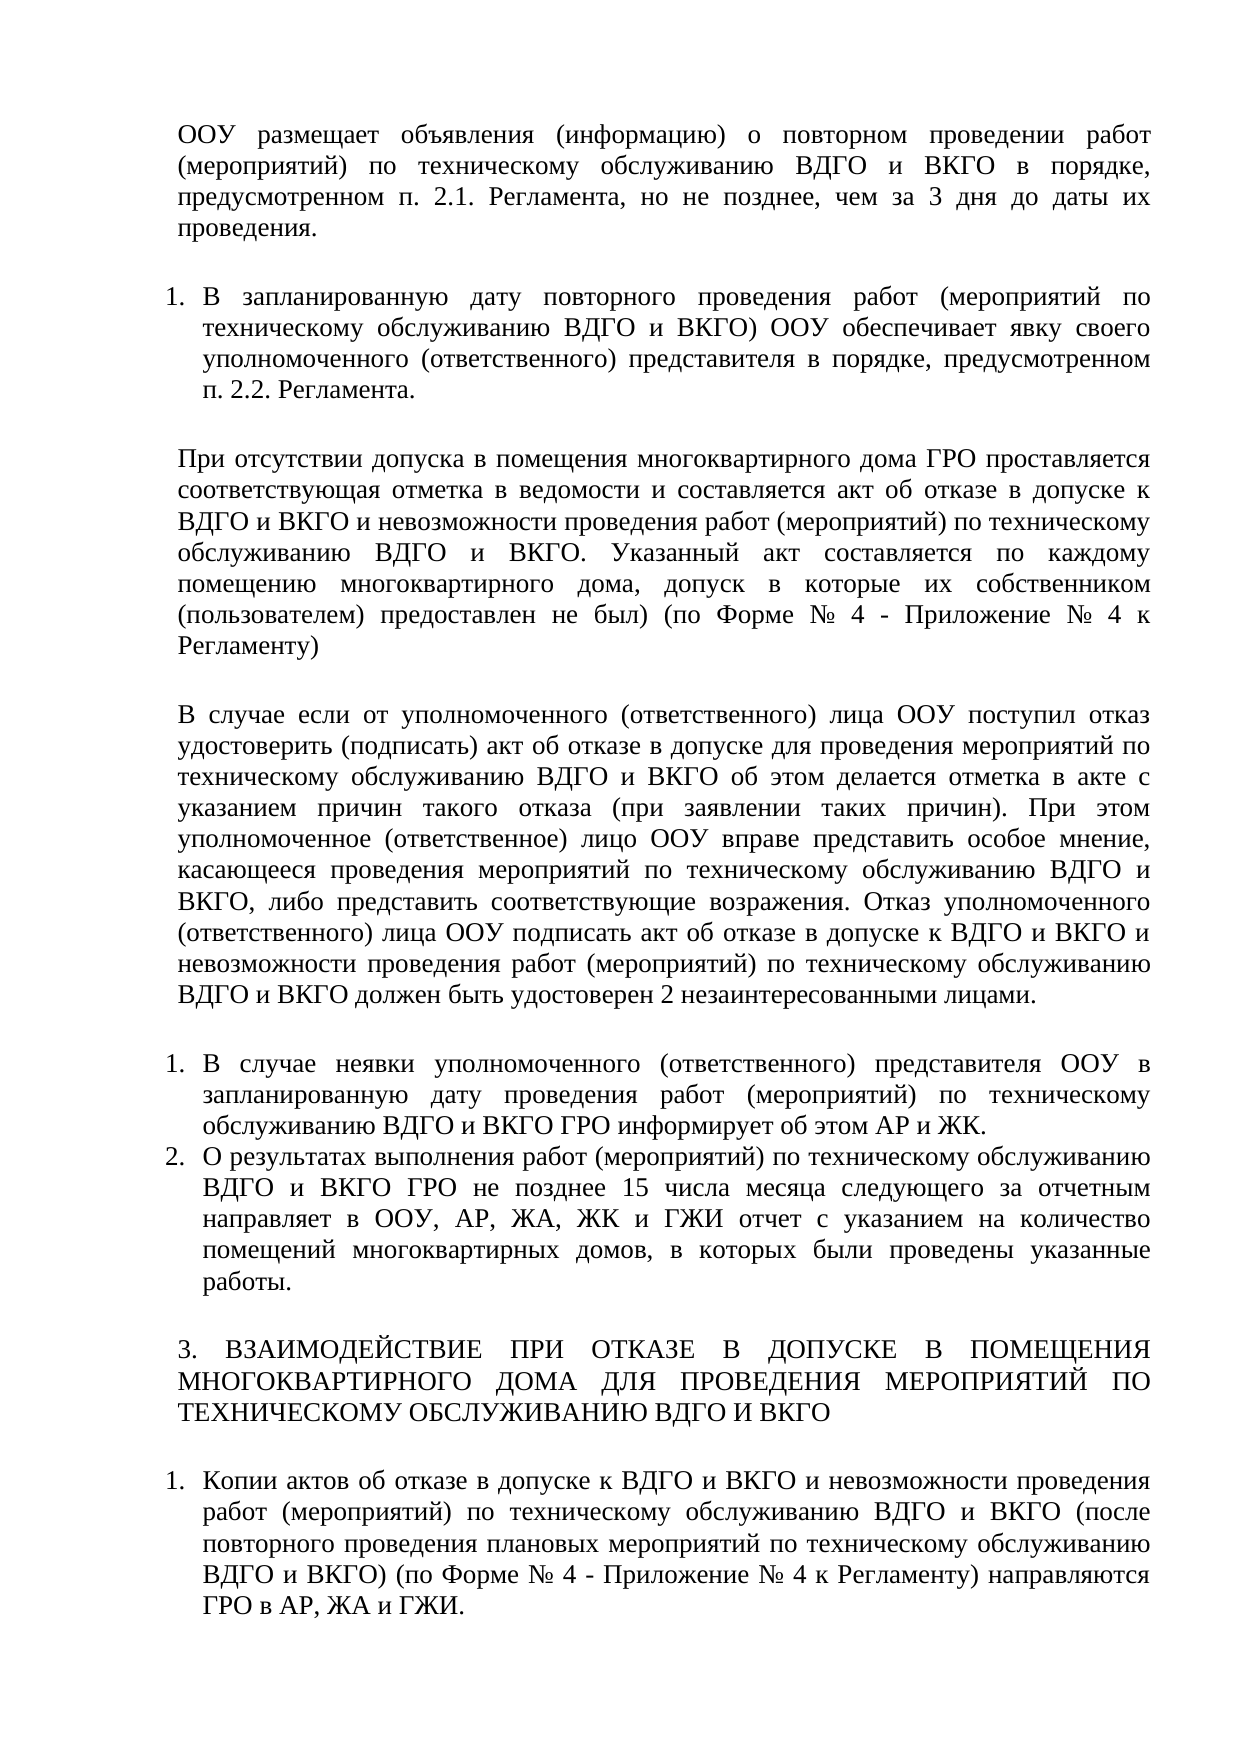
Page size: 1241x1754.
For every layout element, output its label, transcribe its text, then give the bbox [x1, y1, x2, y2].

text При отсутствии допуска в помещения многоквартирного дома ГРО проставляется соответствующая отметка в ведомости и составляется акт об отказе в допуске к ВДГО и ВКГО и невозможности проведения работ (мероприятий) по техническому обслуживанию ВДГО и ВКГО. Указанный акт составляется по каждому помещению многоквартирного дома, допуск в которые их собственником (пользователем) предоставлен не был) (по Форме № 4 - Приложение № 4 к Регламенту) [177, 442, 1152, 660]
text В случае если от уполномоченного (ответственного) лица ООУ поступил отказ удостоверить (подписать) акт об отказе в допуске для проведения мероприятий по техническому обслуживанию ВДГО и ВКГО об этом делается отметка в акте с указанием причин такого отказа (при заявлении таких причин). При этом уполномоченное (ответственное) лицо ООУ вправе представить особое мнение, касающееся проведения мероприятий по техническому обслуживанию ВДГО и ВКГО, либо представить соответствующие возражения. Отказ уполномоченного (ответственного) лица ООУ подписать акт об отказе в допуске к ВДГО и ВКГО и невозможности проведения работ (мероприятий) по техническому обслуживанию ВДГО и ВКГО должен быть удостоверен 2 незаинтересованными лицами. [177, 698, 1152, 1009]
list В случае неявки уполномоченного (ответственного) представителя ООУ в запланированную дату проведения работ (мероприятий) по техническому обслуживанию ВДГО и ВКГО ГРО информирует об этом АР и ЖК. [165, 1047, 1152, 1140]
text 3. ВЗАИМОДЕЙСТВИЕ ПРИ ОТКАЗЕ В ДОПУСКЕ В ПОМЕЩЕНИЯ МНОГОКВАРТИРНОГО ДОМА ДЛЯ ПРОВЕДЕНИЯ МЕРОПРИЯТИЙ ПО ТЕХНИЧЕСКОМУ ОБСЛУЖИВАНИЮ ВДГО И ВКГО [177, 1333, 1152, 1427]
list В запланированную дату повторного проведения работ (мероприятий по техническому обслуживанию ВДГО и ВКГО) ООУ обеспечивает явку своего уполномоченного (ответственного) представителя в порядке, предусмотренном п. 2.2. Регламента. [165, 280, 1152, 405]
list Копии актов об отказе в допуске к ВДГО и ВКГО и невозможности проведения работ (мероприятий) по техническому обслуживанию ВДГО и ВКГО (после повторного проведения плановых мероприятий по техническому обслуживанию ВДГО и ВКГО) (по Форме № 4 - Приложение № 4 к Регламенту) направляются ГРО в АР, ЖА и ГЖИ. [165, 1464, 1152, 1620]
list О результатах выполнения работ (мероприятий) по техническому обслуживанию ВДГО и ВКГО ГРО не позднее 15 числа месяца следующего за отчетным направляет в ООУ, АР, ЖА, ЖК и ГЖИ отчет с указанием на количество помещений многоквартирных домов, в которых были проведены указанные работы. [165, 1140, 1152, 1296]
text ООУ размещает объявления (информацию) о повторном проведении работ (мероприятий) по техническому обслуживанию ВДГО и ВКГО в порядке, предусмотренном п. 2.1. Регламента, но не позднее, чем за 3 дня до даты их проведения. [177, 118, 1152, 243]
